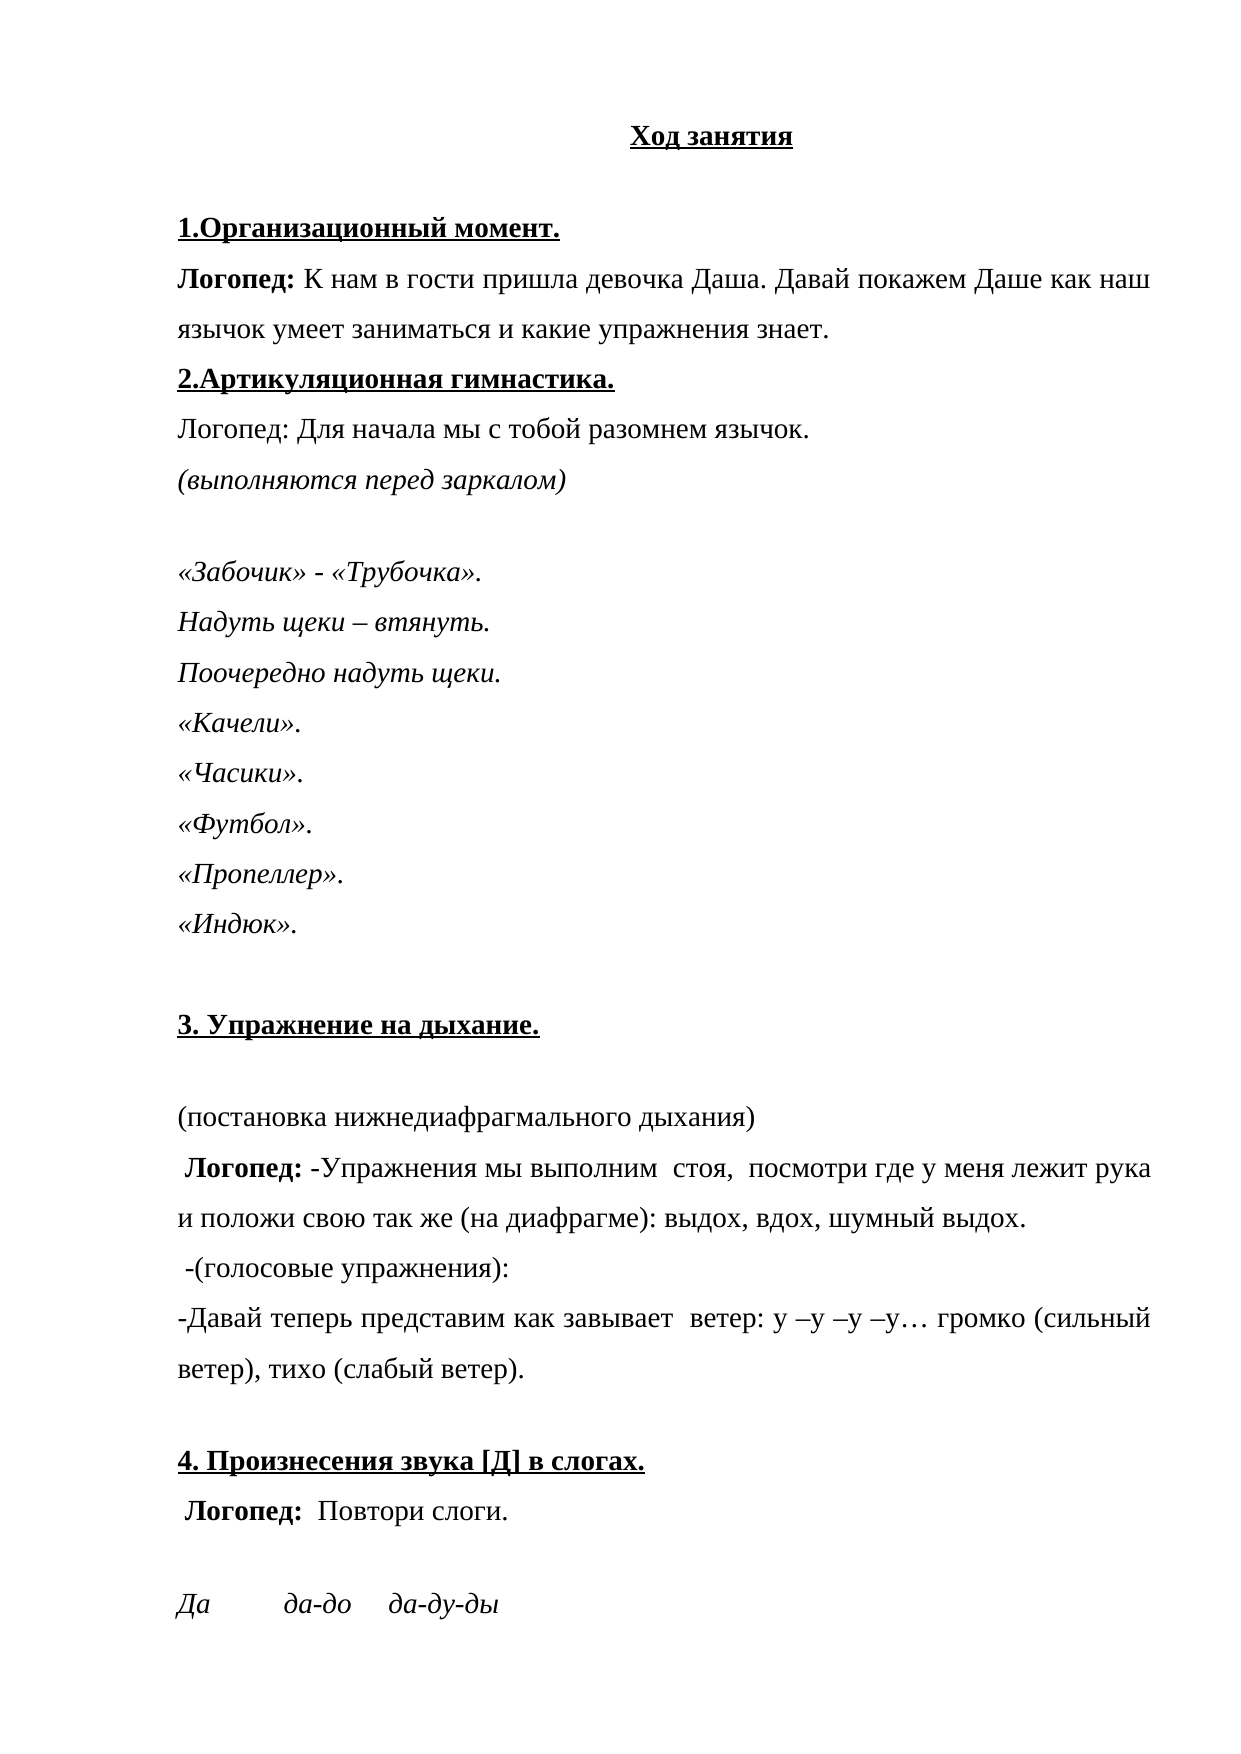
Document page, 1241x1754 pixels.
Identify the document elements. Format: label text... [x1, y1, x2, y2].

text Да да-до да-ду-ды [177, 1586, 1152, 1619]
text «Качели». [177, 705, 1152, 739]
text (выполняются перед заркалом) [177, 462, 1152, 496]
text «Футбол». [177, 806, 1152, 839]
text -(голосовые упражнения): [177, 1250, 1152, 1284]
text «Часики». [177, 756, 1152, 789]
text Ход занятия [215, 118, 1152, 152]
text «Индюк». [177, 906, 1152, 940]
text (постановка нижнедиафрагмального дыхания) [177, 1099, 1152, 1133]
text Поочередно надуть щеки. [177, 655, 1152, 688]
text «Пропеллер». [177, 856, 1152, 890]
text Логопед: К нам в гости пришла девочка Даша. Давай покажем Даше как наш язычок умеет заниматься и какие упражнения знает. [177, 261, 1152, 344]
text 2.Артикуляционная гимнастика. [177, 361, 1152, 395]
text -Давай теперь представим как завывает ветер: у –у –у –у… громко (сильный ветер), тихо (слабый ветер). [177, 1301, 1152, 1384]
text Надуть щеки – втянуть. [177, 604, 1152, 638]
text 3. Упражнение на дыхание. [177, 1007, 1152, 1041]
text Логопед: -Упражнения мы выполним стоя, посмотри где у меня лежит рука и положи свою так же (на диафрагме): выдох, вдох, шумный выдох. [177, 1150, 1152, 1233]
text Логопед: Для начала мы с тобой разомнем язычок. [177, 412, 1152, 445]
text 4. Произнесения звука [Д] в слогах. [177, 1443, 1152, 1477]
text «Забочик» - «Трубочка». [177, 554, 1152, 588]
text 1.Организационный момент. [177, 210, 1152, 244]
text Логопед: Повтори слоги. [177, 1493, 1152, 1527]
